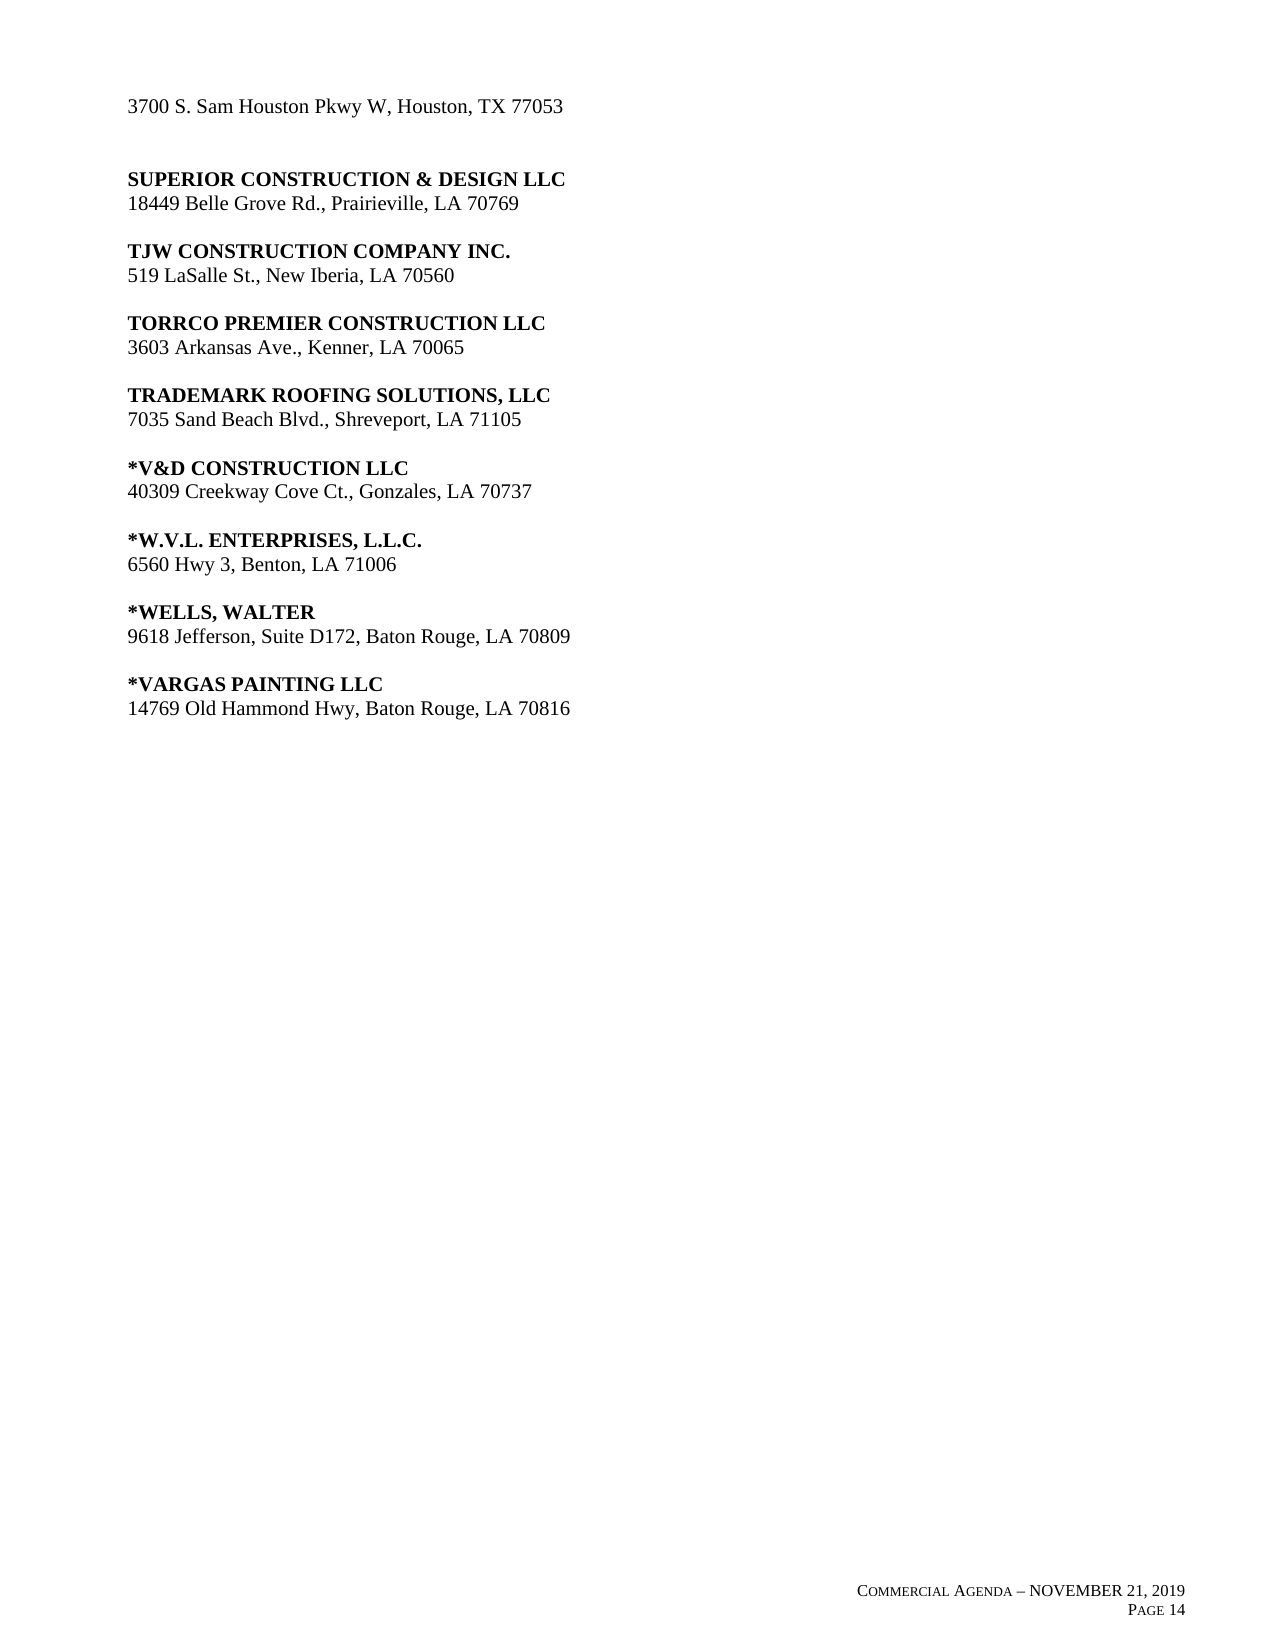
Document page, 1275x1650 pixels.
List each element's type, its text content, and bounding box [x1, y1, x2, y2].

text 3603 Arkansas Ave., Kenner, LA 70065 [127, 335, 1166, 359]
text *VARGAS PAINTING LLC [127, 672, 1166, 696]
text 9618 Jefferson, Suite D172, Baton Rouge, LA 70809 [127, 624, 1166, 648]
text 3700 S. Sam Houston Pkwy W, Houston, TX 77053 [127, 94, 1166, 118]
text *W.V.L. ENTERPRISES, L.L.C. [127, 528, 1166, 552]
text 7035 Sand Beach Blvd., Shreveport, LA 71105 [127, 407, 1166, 431]
text TRADEMARK ROOFING SOLUTIONS, LLC [127, 383, 1166, 407]
text 519 LaSalle St., New Iberia, LA 70560 [127, 263, 1166, 287]
text *WELLS, WALTER [127, 600, 1166, 624]
text TJW CONSTRUCTION COMPANY INC. [127, 239, 1166, 263]
text 14769 Old Hammond Hwy, Baton Rouge, LA 70816 [127, 696, 1166, 720]
text 40309 Creekway Cove Ct., Gonzales, LA 70737 [127, 479, 1166, 503]
text SUPERIOR CONSTRUCTION & DESIGN LLC [127, 167, 1166, 191]
text 18449 Belle Grove Rd., Prairieville, LA 70769 [127, 191, 1166, 215]
text TORRCO PREMIER CONSTRUCTION LLC [127, 311, 1166, 335]
text *V&D CONSTRUCTION LLC [127, 455, 1166, 479]
text 6560 Hwy 3, Benton, LA 71006 [127, 552, 1166, 576]
